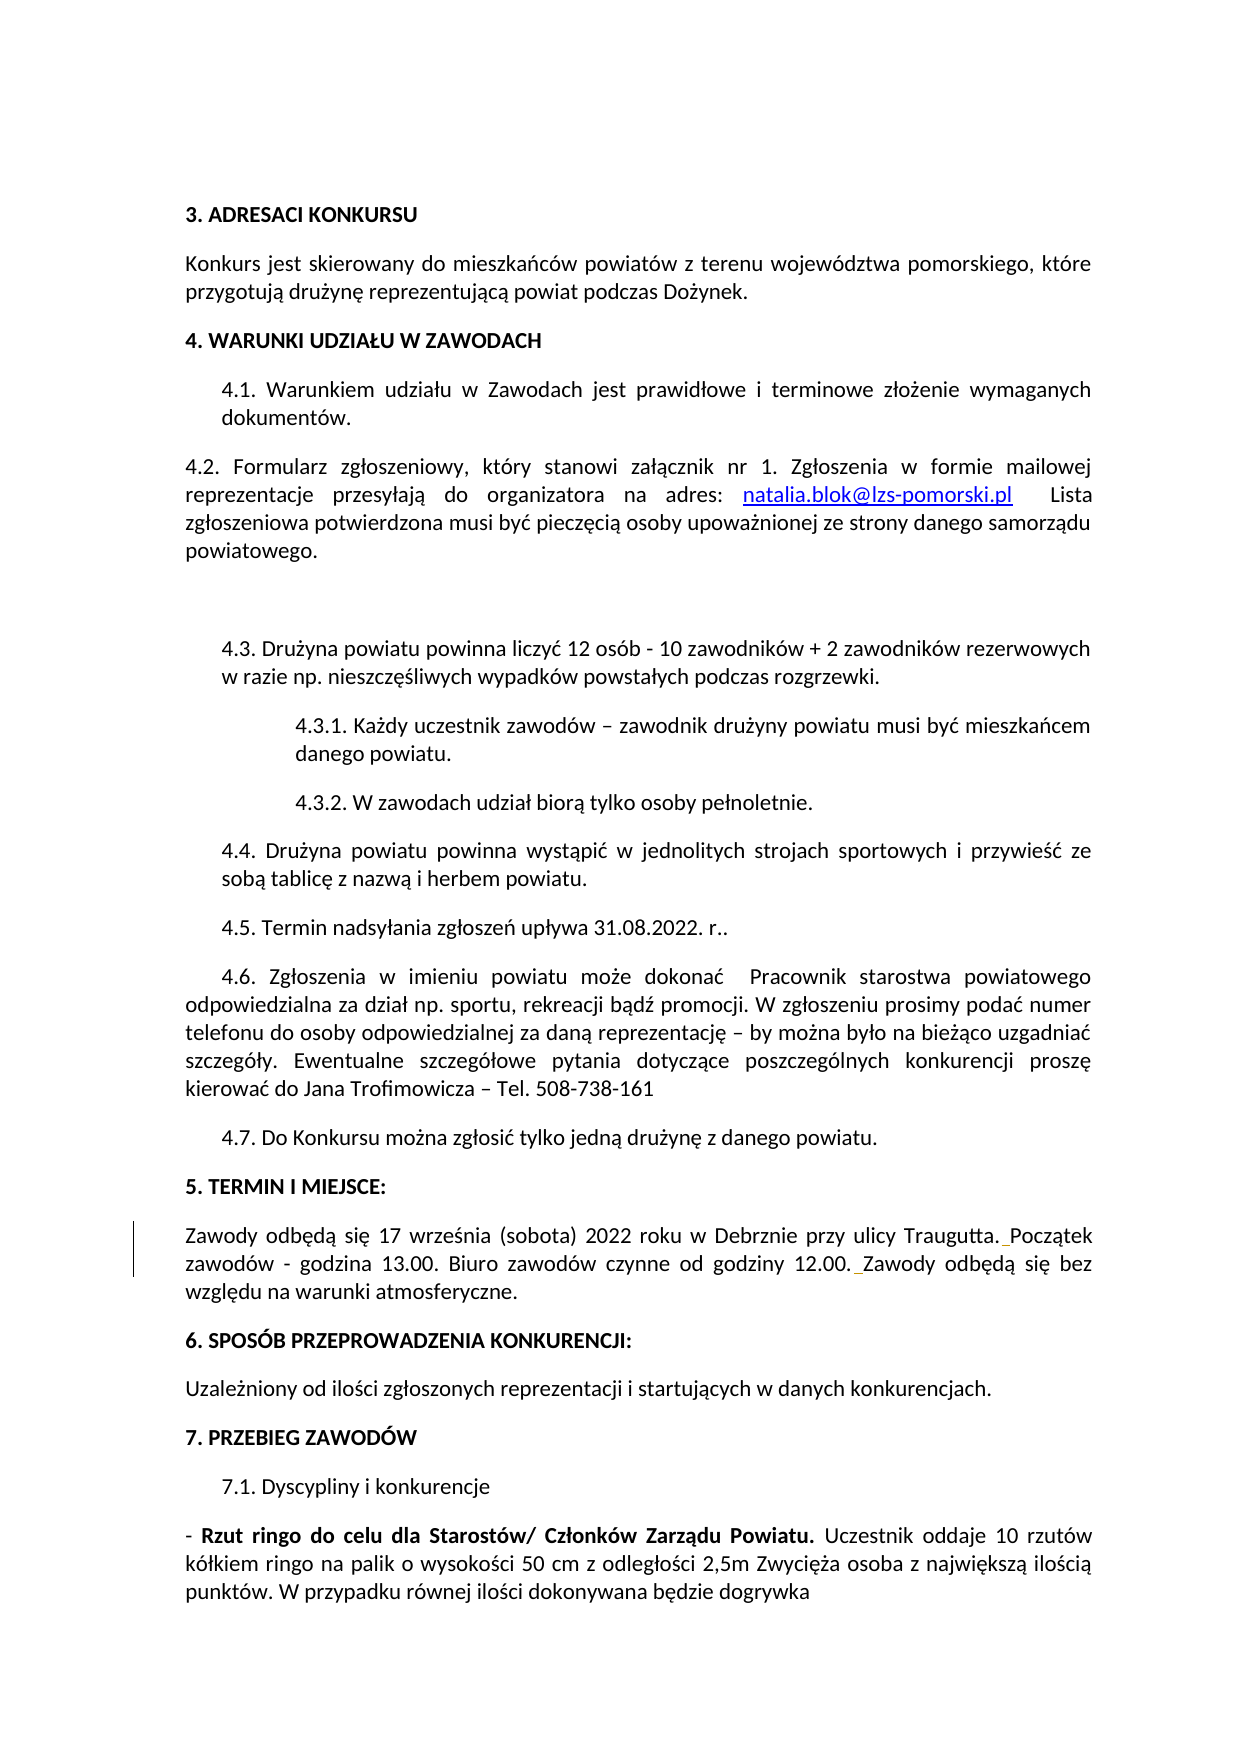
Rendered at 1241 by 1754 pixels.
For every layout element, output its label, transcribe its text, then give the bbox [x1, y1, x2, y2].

text 4.3.1. Każdy uczestnik zawodów – zawodnik drużyny powiatu musi być mieszkańcem danego powiatu. [295, 711, 1093, 767]
text Uzależniony od ilości zgłoszonych reprezentacji i startujących w danych konkurencjach. [185, 1374, 1093, 1403]
text 7. PRZEBIEG ZAWODÓW [185, 1423, 1093, 1451]
text 4.7. Do Konkursu można zgłosić tylko jedną drużynę z danego powiatu. [185, 1123, 1093, 1151]
text 4.1. Warunkiem udziału w Zawodach jest prawidłowe i terminowe złożenie wymaganych dokumentów. [221, 375, 1093, 431]
text 4.6. Zgłoszenia w imieniu powiatu może dokonać Pracownik starostwa powiatowego odpowiedzialna za dział np. sportu, rekreacji bądź promocji. W zgłoszeniu prosimy podać numer telefonu do osoby odpowiedzialnej za daną reprezentację – by można było na bieżąco uzgadniać szczegóły. Ewentualne szczegółowe pytania dotyczące poszczególnych konkurencji proszę kierować do Jana Trofimowicza – Tel. 508-738-161 [185, 962, 1093, 1102]
text 3. ADRESACI KONKURSU [185, 201, 1093, 229]
text 4.2. Formularz zgłoszeniowy, który stanowi załącznik nr 1. Zgłoszenia w formie mailowej reprezentacje przesyłają do organizatora na adres: natalia.blok@lzs-pomorski.pl Lista zgłoszeniowa potwierdzona musi być pieczęcią osoby upoważnionej ze strony danego samorządu powiatowego. [185, 452, 1093, 564]
text Konkurs jest skierowany do mieszkańców powiatów z terenu województwa pomorskiego, które przygotują drużynę reprezentującą powiat podczas Dożynek. [185, 249, 1093, 306]
text 5. TERMIN I MIEJSCE: [185, 1172, 1093, 1200]
text 7.1. Dyscypliny i konkurencje [185, 1472, 1093, 1500]
text - Rzut ringo do celu dla Starostów/ Członków Zarządu Powiatu. Uczestnik oddaje 10 rzutów kółkiem ringo na palik o wysokości 50 cm z odległości 2,5m Zwycięża osoba z największą ilością punktów. W przypadku równej ilości dokonywana będzie dogrywka [185, 1521, 1093, 1605]
text 4.3.2. W zawodach udział biorą tylko osoby pełnoletnie. [259, 788, 1093, 816]
text 4.5. Termin nadsyłania zgłoszeń upływa 31.08.2022. r.. [221, 913, 1093, 941]
text 4.3. Drużyna powiatu powinna liczyć 12 osób - 10 zawodników + 2 zawodników rezerwowych w razie np. nieszczęśliwych wypadków powstałych podczas rozgrzewki. [221, 634, 1093, 690]
text Zawody odbędą się 17 września (sobota) 2022 roku w Debrznie przy ulicy Traugutta.Początek zawodów - godzina 13.00. Biuro zawodów czynne od godziny 12.00.Zawody odbędą się bez względu na warunki atmosferyczne. [185, 1221, 1093, 1305]
text 4. WARUNKI UDZIAŁU W ZAWODACH [185, 326, 1093, 354]
text 6. SPOSÓB PRZEPROWADZENIA KONKURENCJI: [185, 1326, 1093, 1354]
text 4.4. Drużyna powiatu powinna wystąpić w jednolitych strojach sportowych i przywieść ze sobą tablicę z nazwą i herbem powiatu. [221, 836, 1093, 892]
